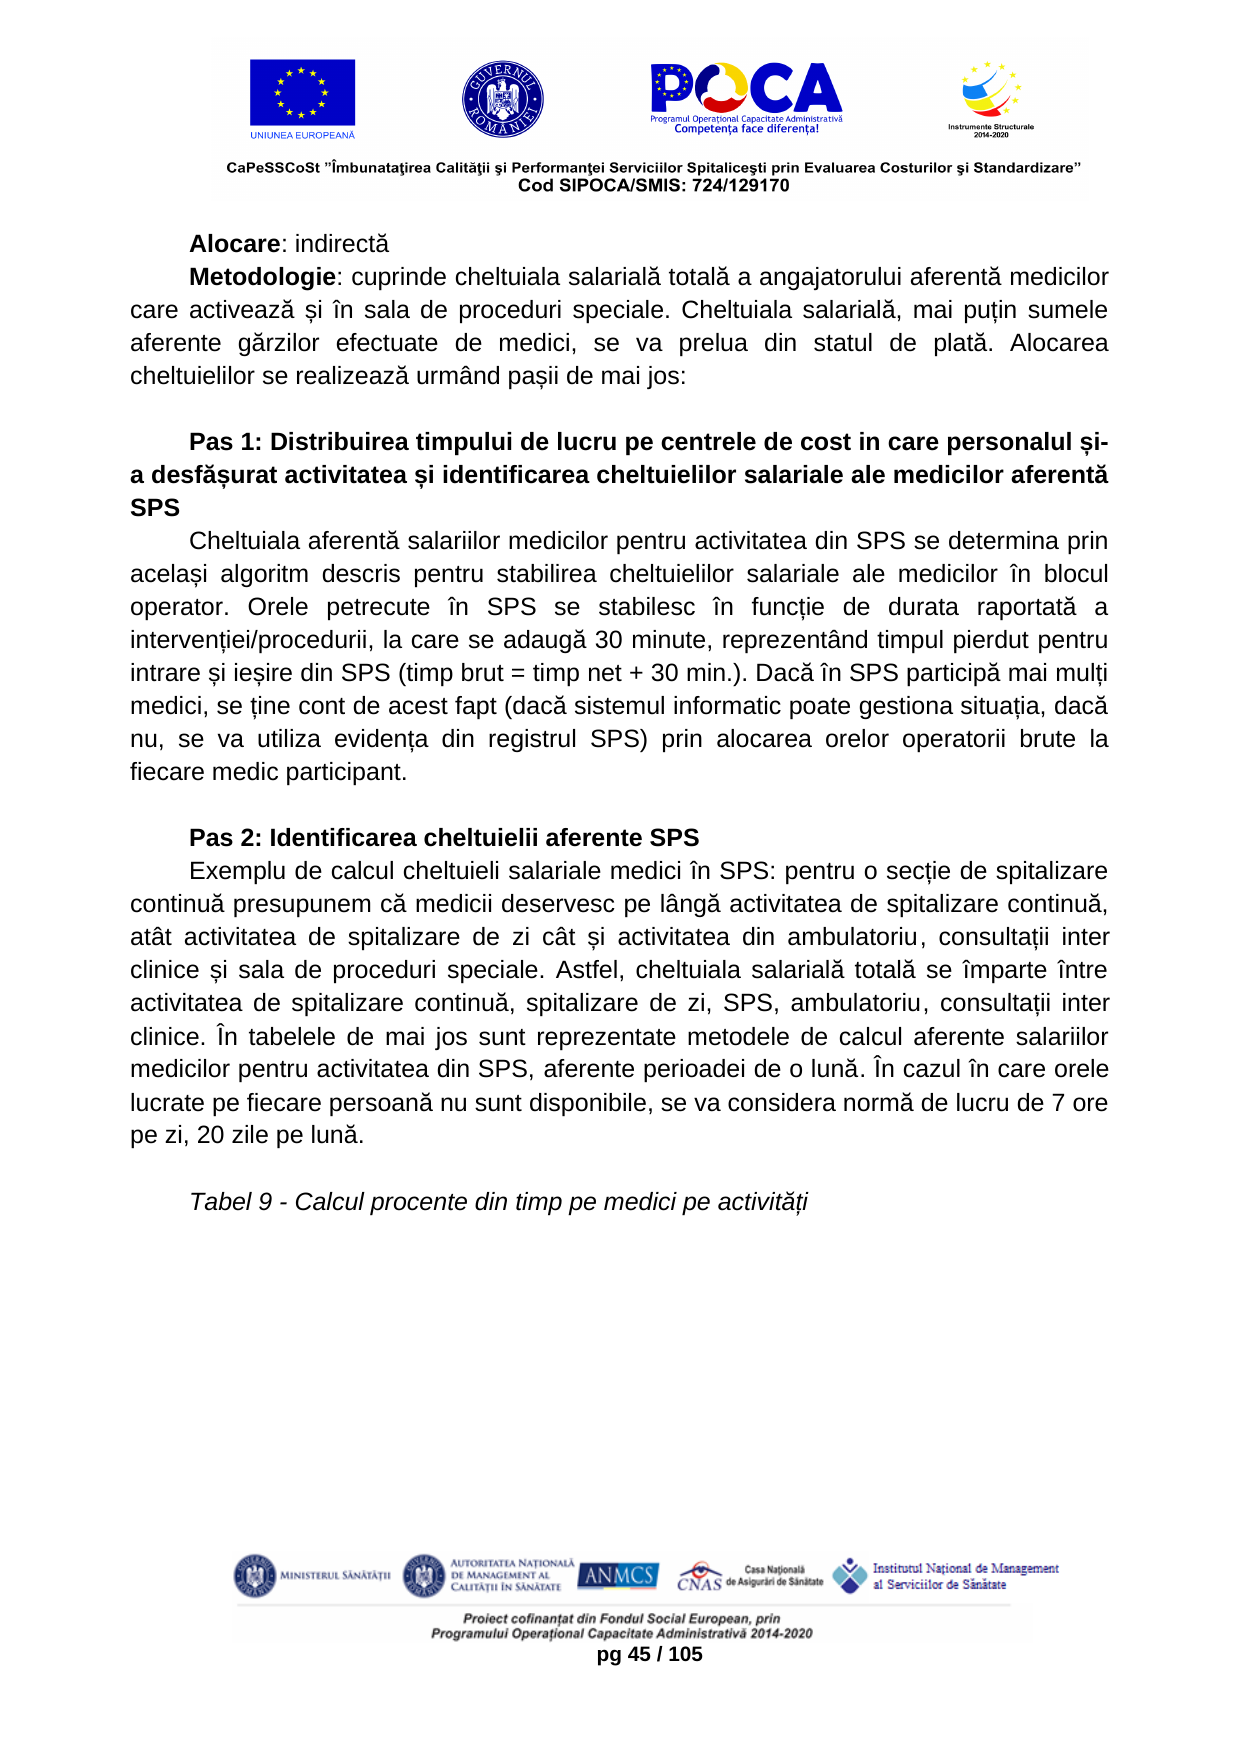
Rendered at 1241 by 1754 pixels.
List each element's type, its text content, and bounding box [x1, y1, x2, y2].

picture [232, 1551, 1067, 1643]
text Pas 2: Identificarea cheltuielii aferente SPS [130, 823, 1110, 852]
text Cheltuiala aferentă salariilor medicilor pentru activitatea din SPS se determina prin același algoritm descris pentru stabilirea cheltuielilor salariale ale medicilor în blocul operator. Orele petrecute în SPS se stabilesc în funcție de durata raportată a intervenției/procedurii, la care se adaugă 30 minute, reprezentând timpul pierdut pentru intrare și ieșire din SPS (timp brut = timp net + 30 min.). Dacă în SPS participă mai mulți medici, se ține cont de acest fapt (dacă sistemul informatic poate gestiona situația, dacă nu, se va utiliza evidența din registrul SPS) prin alocarea orelor operatorii brute la fiecare medic participant. [130, 526, 1110, 786]
text Pas 1: Distribuirea timpului de lucru pe centrele de cost in care personalul și-a desfășurat activitatea și identificarea cheltuielilor salariale ale medicilor aferentă SPS [130, 427, 1110, 522]
text Alocare: indirectă [130, 229, 1110, 258]
text Metodologie: cuprinde cheltuiala salarială totală a angajatorului aferentă medicilor care activează și în sala de proceduri speciale. Cheltuiala salarială, mai puțin sumele aferente gărzilor efectuate de medici, se va prelua din statul de plată. Alocarea cheltuielilor se realizează urmând pașii de mai jos: [130, 262, 1110, 390]
picture [210, 37, 1089, 201]
text Tabel 9 - Calcul procente din timp pe medici pe activități [130, 1187, 1110, 1215]
text Exemplu de calcul cheltuieli salariale medici în SPS: pentru o secție de spitalizare continuă presupunem că medicii deservesc pe lângă activitatea de spitalizare continuă, atât activitatea de spitalizare de zi cât și activitatea din ambulatoriu, consultații inter clinice și sala de proceduri speciale. Astfel, cheltuiala salarială totală se împarte între activitatea de spitalizare continuă, spitalizare de zi, SPS, ambulatoriu, consultații inter clinice. În tabelele de mai jos sunt reprezentate metodele de calcul aferente salariilor medicilor pentru activitatea din SPS, aferente perioadei de o lună. În cazul în care orele lucrate pe fiecare persoană nu sunt disponibile, se va considera normă de lucru de 7 ore pe zi, 20 zile pe lună. [130, 856, 1110, 1149]
